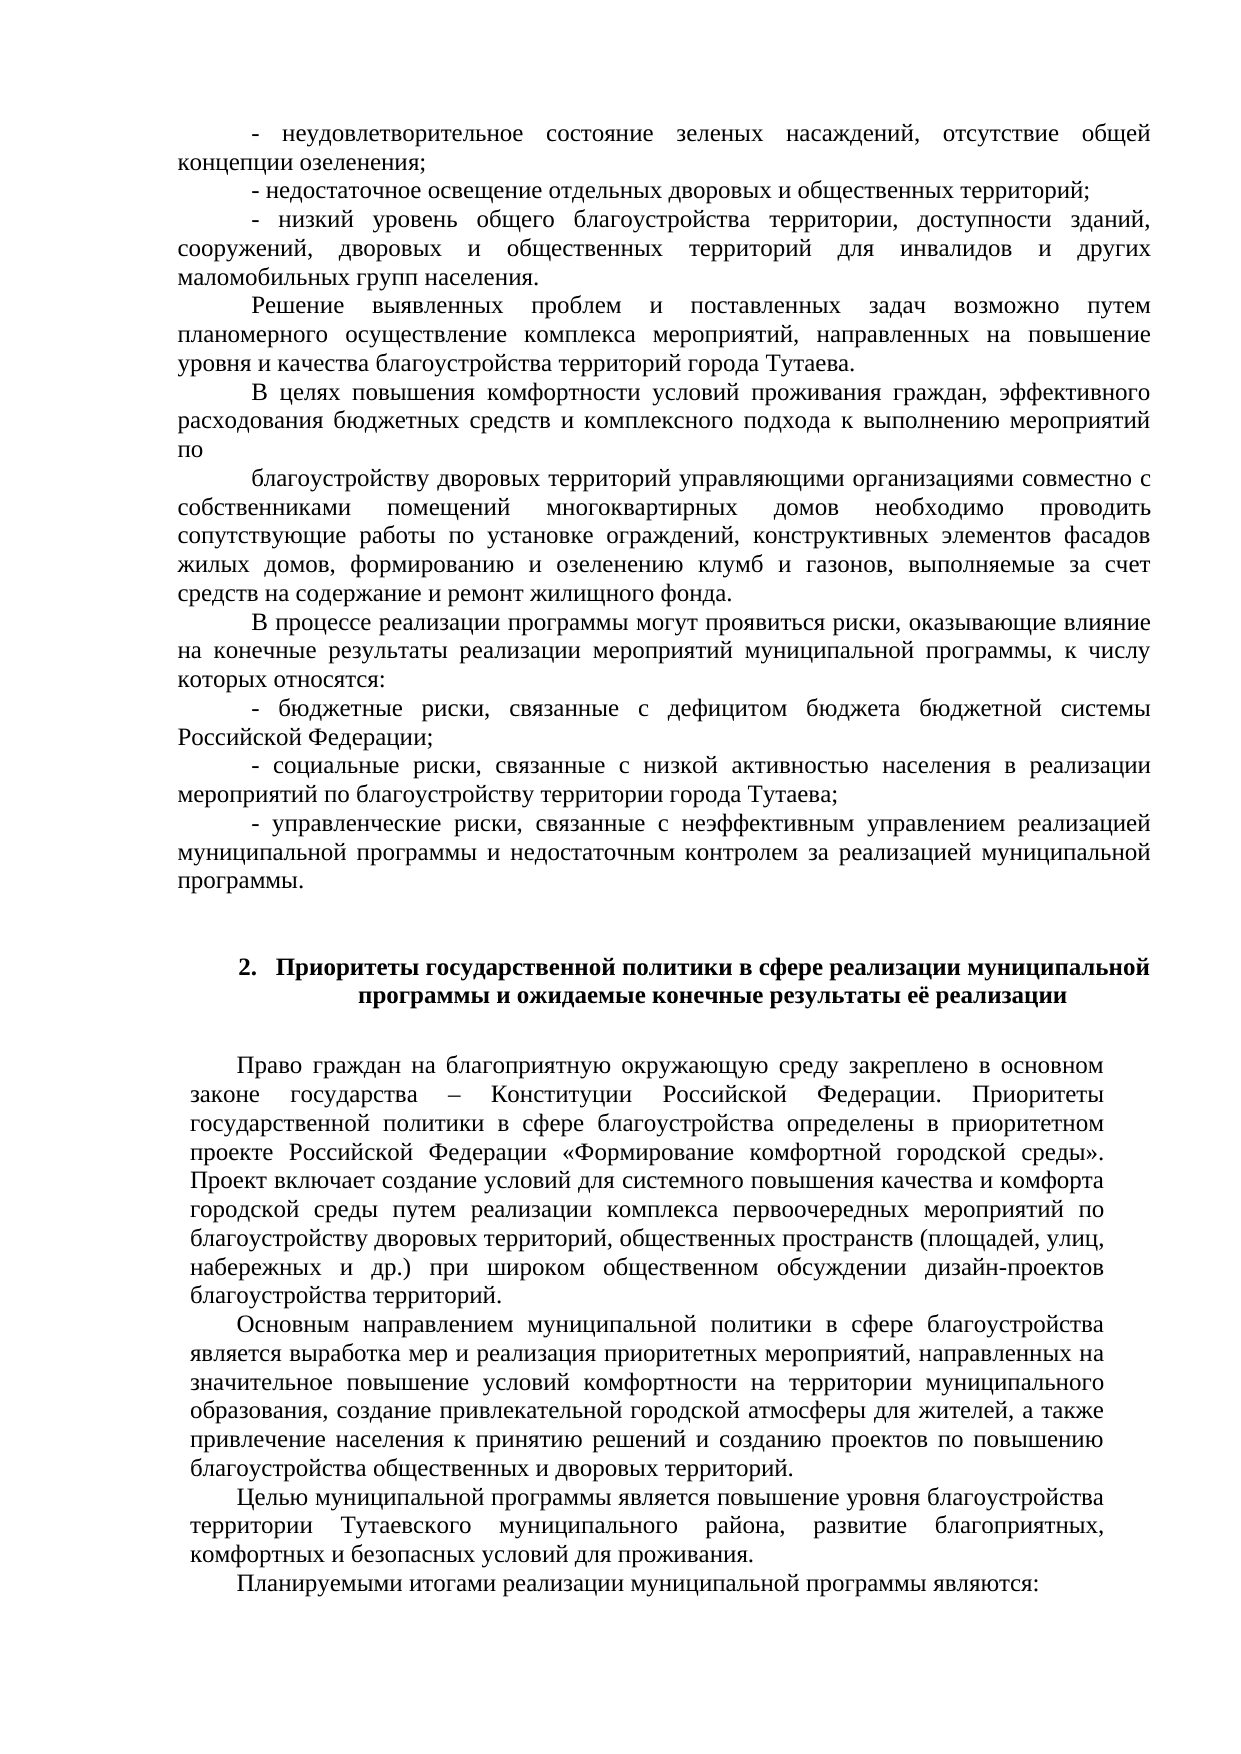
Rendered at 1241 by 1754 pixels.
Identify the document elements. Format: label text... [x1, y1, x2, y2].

text Решение выявленных проблем и поставленных задач возможно путем планомерного осуществление комплекса мероприятий, направленных на повышение уровня и качества благоустройства территорий города Тутаева. [177, 291, 1152, 377]
text Целью муниципальной программы является повышение уровня благоустройства территории Тутаевского муниципального района, развитие благоприятных, комфортных и безопасных условий для проживания. [190, 1482, 1105, 1568]
text - неудовлетворительное состояние зеленых насаждений, отсутствие общей концепции озеленения; [177, 118, 1152, 176]
text Планируемыми итогами реализации муниципальной программы являются: [190, 1568, 1105, 1597]
text Основным направлением муниципальной политики в сфере благоустройства является выработка мер и реализация приоритетных мероприятий, направленных на значительное повышение условий комфортности на территории муниципального образования, создание привлекательной городской атмосферы для жителей, а также привлечение населения к принятию решений и созданию проектов по повышению благоустройства общественных и дворовых территорий. [190, 1309, 1105, 1482]
text Право граждан на благоприятную окружающую среду закреплено в основном законе государства – Конституции Российской Федерации. Приоритеты государственной политики в сфере благоустройства определены в приоритетном проекте Российской Федерации «Формирование комфортной городской среды». Проект включает создание условий для системного повышения качества и комфорта городской среды путем реализации комплекса первоочередных мероприятий по благоустройству дворовых территорий, общественных пространств (площадей, улиц, набережных и др.) при широком общественном обсуждении дизайн-проектов благоустройства территорий. [190, 1051, 1105, 1309]
list Приоритеты государственной политики в сфере реализации муниципальной программы и ожидаемые конечные результаты её реализации [236, 952, 1152, 1009]
text - бюджетные риски, связанные с дефицитом бюджета бюджетной системы Российской Федерации; [177, 693, 1152, 751]
text - социальные риски, связанные с низкой активностью населения в реализации мероприятий по благоустройству территории города Тутаева; [177, 751, 1152, 808]
text - недостаточное освещение отдельных дворовых и общественных территорий; [177, 176, 1152, 204]
text В процессе реализации программы могут проявиться риски, оказывающие влияние на конечные результаты реализации мероприятий муниципальной программы, к числу которых относятся: [177, 607, 1152, 693]
text - управленческие риски, связанные с неэффективным управлением реализацией муниципальной программы и недостаточным контролем за реализацией муниципальной программы. [177, 808, 1152, 894]
text В целях повышения комфортности условий проживания граждан, эффективного расходования бюджетных средств и комплексного подхода к выполнению мероприятий по [177, 377, 1152, 463]
text - низкий уровень общего благоустройства территории, доступности зданий, сооружений, дворовых и общественных территорий для инвалидов и других маломобильных групп населения. [177, 204, 1152, 291]
text благоустройству дворовых территорий управляющими организациями совместно с собственниками помещений многоквартирных домов необходимо проводить сопутствующие работы по установке ограждений, конструктивных элементов фасадов жилых домов, формированию и озеленению клумб и газонов, выполняемые за счет средств на содержание и ремонт жилищного фонда. [177, 463, 1152, 607]
